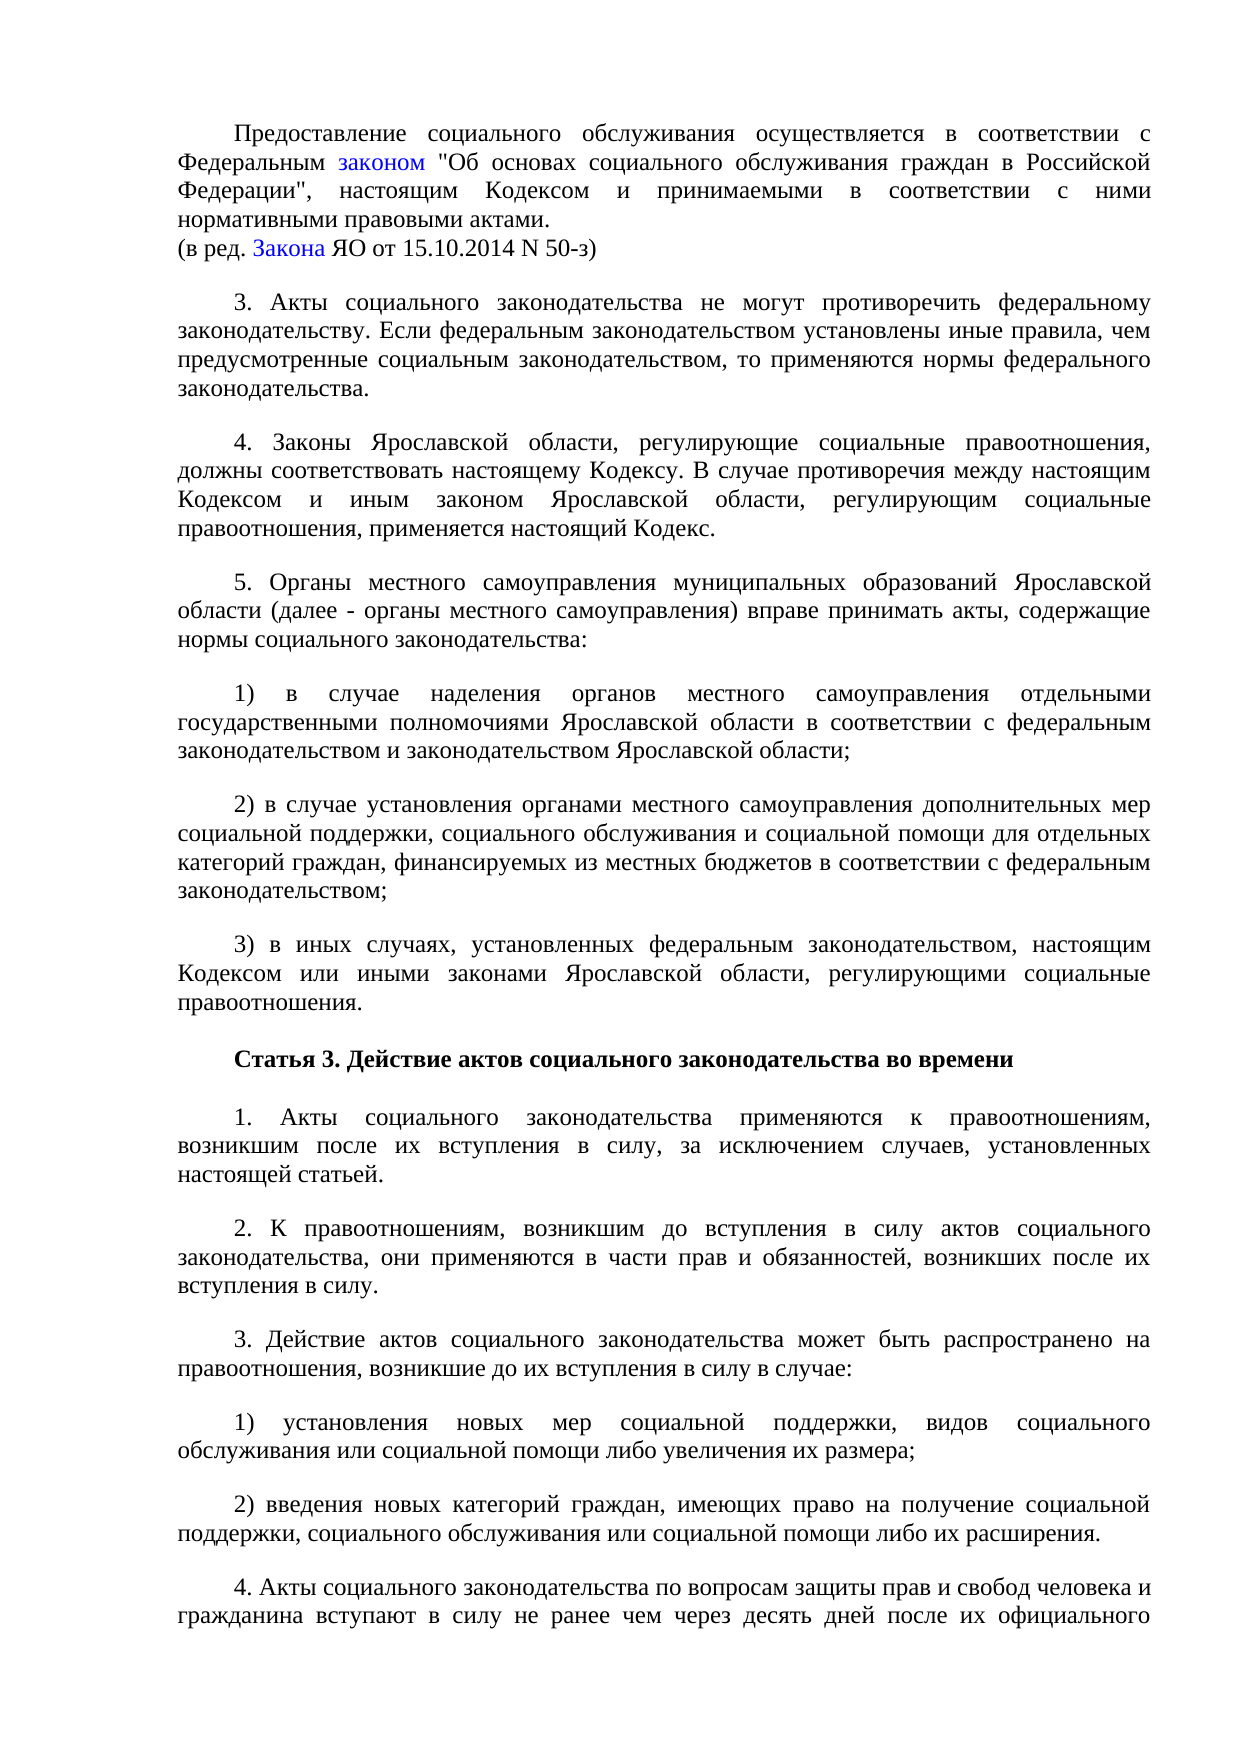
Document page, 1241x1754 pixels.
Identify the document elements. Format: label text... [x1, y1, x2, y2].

text 4. Законы Ярославской области, регулирующие социальные правоотношения, должны соответствовать настоящему Кодексу. В случае противоречия между настоящим Кодексом и иным законом Ярославской области, регулирующим социальные правоотношения, применяется настоящий Кодекс. [177, 427, 1152, 542]
text 1) установления новых мер социальной поддержки, видов социального обслуживания или социальной помощи либо увеличения их размера; [177, 1407, 1152, 1464]
text 3. Акты социального законодательства не могут противоречить федеральному законодательству. Если федеральным законодательством установлены иные правила, чем предусмотренные социальным законодательством, то применяются нормы федерального законодательства. [177, 287, 1152, 402]
text 2) в случае установления органами местного самоуправления дополнительных мер социальной поддержки, социального обслуживания и социальной помощи для отдельных категорий граждан, финансируемых из местных бюджетов в соответствии с федеральным законодательством; [177, 789, 1152, 904]
text 2. К правоотношениям, возникшим до вступления в силу актов социального законодательства, они применяются в части прав и обязанностей, возникших после их вступления в силу. [177, 1213, 1152, 1299]
text 1) в случае наделения органов местного самоуправления отдельными государственными полномочиями Ярославской области в соответствии с федеральным законодательством и законодательством Ярославской области; [177, 678, 1152, 764]
title Статья 3. Действие актов социального законодательства во времени [177, 1044, 1152, 1073]
text Предоставление социального обслуживания осуществляется в соответствии с Федеральным законом "Об основах социального обслуживания граждан в Российской Федерации", настоящим Кодексом и принимаемыми в соответствии с ними нормативными правовыми актами. [177, 118, 1152, 233]
text 3. Действие актов социального законодательства может быть распространено на правоотношения, возникшие до их вступления в силу в случае: [177, 1324, 1152, 1382]
text (в ред. Закона ЯО от 15.10.2014 N 50-з) [177, 233, 1152, 262]
text 3) в иных случаях, установленных федеральным законодательством, настоящим Кодексом или иными законами Ярославской области, регулирующими социальные правоотношения. [177, 929, 1152, 1016]
text 5. Органы местного самоуправления муниципальных образований Ярославской области (далее - органы местного самоуправления) вправе принимать акты, содержащие нормы социального законодательства: [177, 567, 1152, 653]
text 1. Акты социального законодательства применяются к правоотношениям, возникшим после их вступления в силу, за исключением случаев, установленных настоящей статьей. [177, 1102, 1152, 1188]
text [177, 1572, 1152, 1629]
text 2) введения новых категорий граждан, имеющих право на получение социальной поддержки, социального обслуживания или социальной помощи либо их расширения. [177, 1489, 1152, 1547]
